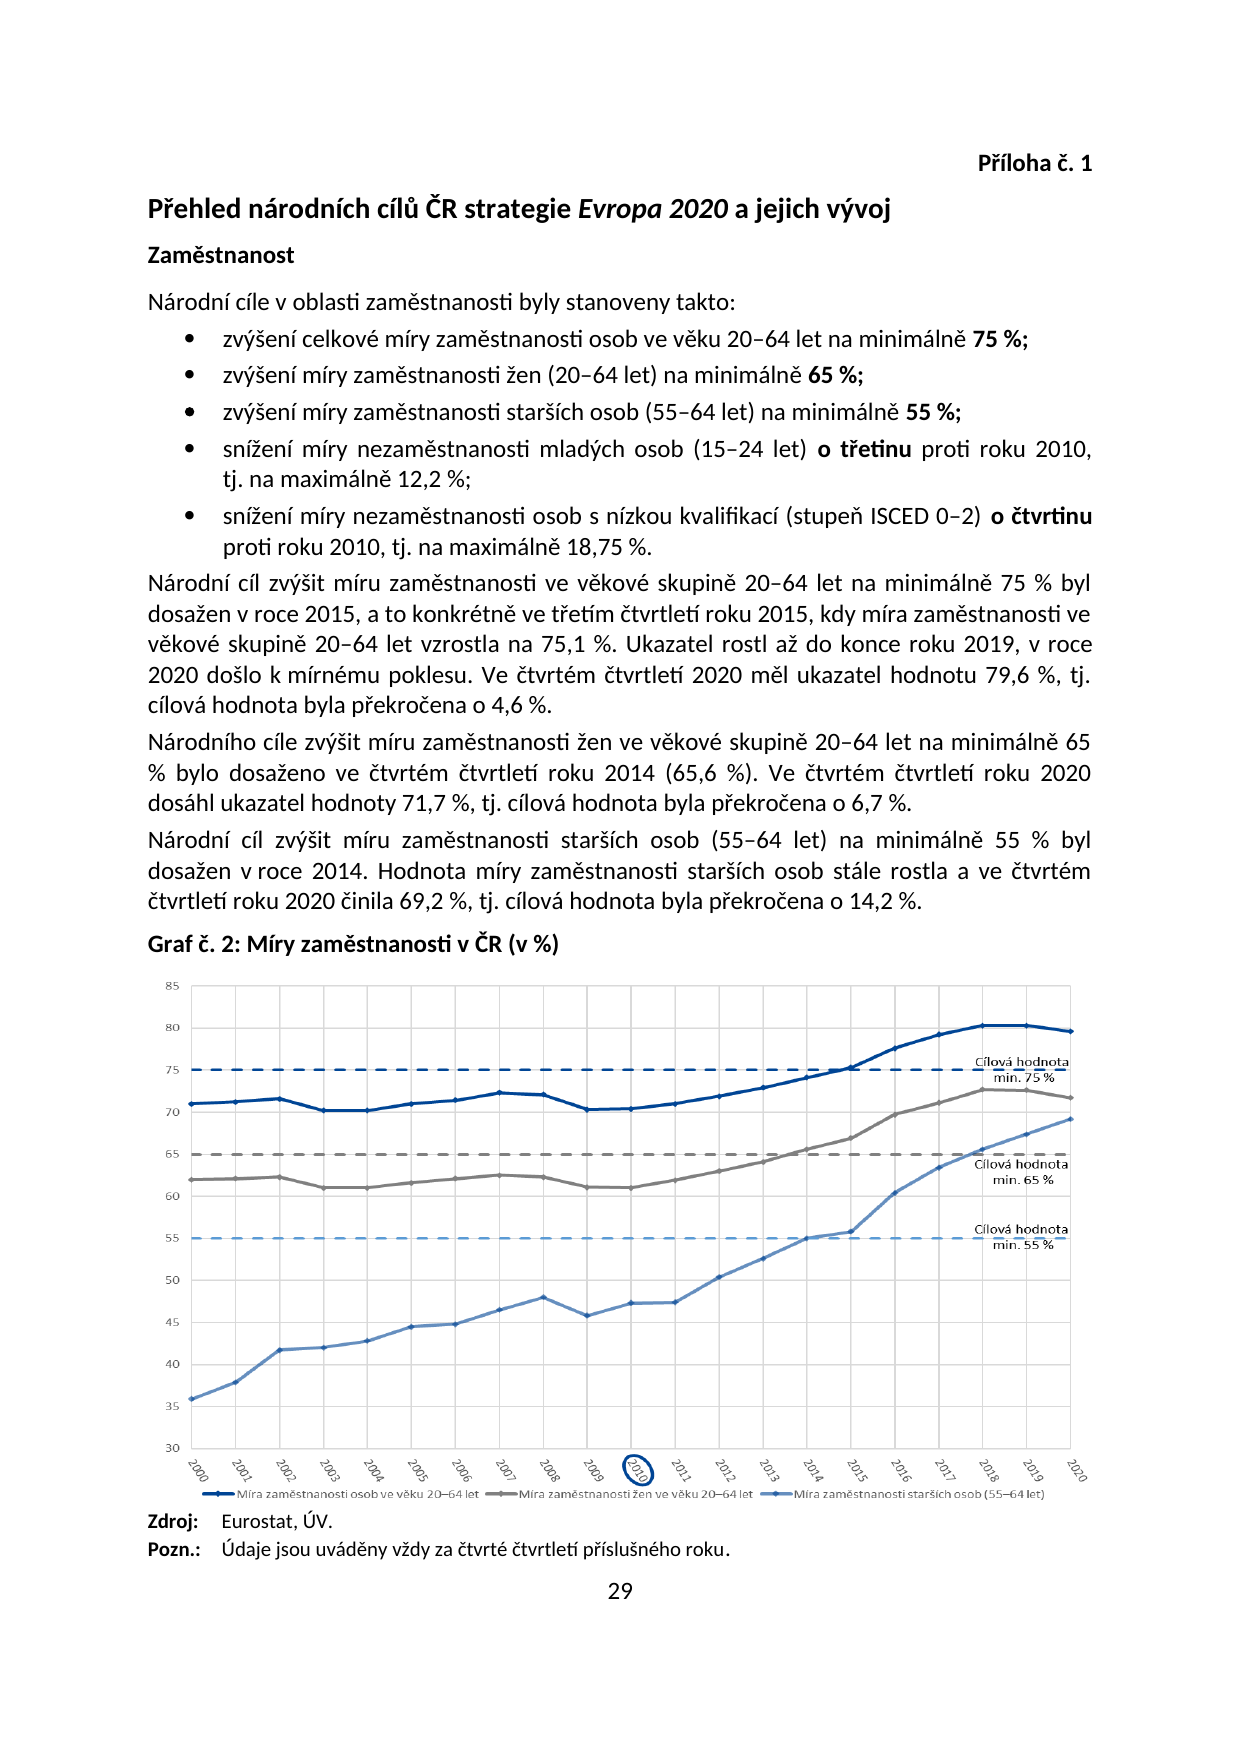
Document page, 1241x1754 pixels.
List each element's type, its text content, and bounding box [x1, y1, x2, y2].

text Národní cíl zvýšit míru zaměstnanosti ve věkové skupině 20–64 let na minimálně 75 % byl dosažen v roce 2015, a to konkrétně ve třetím čtvrtletí roku 2015, kdy míra zaměstnanosti ve věkové skupině 20–64 let vzrostla na 75,1 %. Ukazatel rostl až do konce roku 2019, v roce 2020 došlo k mírnému poklesu. Ve čtvrtém čtvrtletí 2020 měl ukazatel hodnotu 79,6 %, tj. cílová hodnota byla překročena o 4,6 %. [148, 568, 1093, 720]
text Přehled národních cílů ČR strategie Evropa 2020 a jejich vývoj [148, 191, 1093, 226]
picture [147, 971, 1093, 1509]
text snížení míry nezaměstnanosti osob s nízkou kvalifikací (stupeň ISCED 0–2) o čtvrtinu proti roku 2010, tj. na maximálně 18,75 %. [185, 500, 1093, 561]
text Národního cíle zvýšit míru zaměstnanosti žen ve věkové skupině 20–64 let na minimálně 65 % bylo dosaženo ve čtvrtém čtvrtletí roku 2014 (65,6 %). Ve čtvrtém čtvrtletí roku 2020 dosáhl ukazatel hodnoty 71,7 %, tj. cílová hodnota byla překročena o 6,7 %. [148, 726, 1093, 818]
text zvýšení míry zaměstnanosti starších osob (55–64 let) na minimálně 55 %; [185, 396, 1093, 427]
text Pozn.: Údaje jsou uváděny vždy za čtvrté čtvrtletí příslušného roku. [148, 1534, 1093, 1562]
text Zdroj: Eurostat, ÚV. [148, 1509, 1093, 1534]
text zvýšení celkové míry zaměstnanosti osob ve věku 20–64 let na minimálně 75 %; [185, 323, 1093, 353]
text Příloha č. 1 [148, 148, 1093, 178]
text snížení míry nezaměstnanosti mladých osob (15–24 let) o třetinu proti roku 2010, tj. na maximálně 12,2 %; [185, 433, 1093, 494]
text Národní cíle v oblasti zaměstnanosti byly stanoveny takto: [148, 286, 1093, 316]
text zvýšení míry zaměstnanosti žen (20–64 let) na minimálně 65 %; [185, 359, 1093, 390]
text Graf č. 2: Míry zaměstnanosti v ČR (v %) [148, 928, 1093, 959]
text Zaměstnanost [148, 239, 1093, 269]
text Národní cíl zvýšit míru zaměstnanosti starších osob (55–64 let) na minimálně 55 % byl dosažen v roce 2014. Hodnota míry zaměstnanosti starších osob stále rostla a ve čtvrtém čtvrtletí roku 2020 činila 69,2 %, tj. cílová hodnota byla překročena o 14,2 %. [148, 824, 1093, 916]
